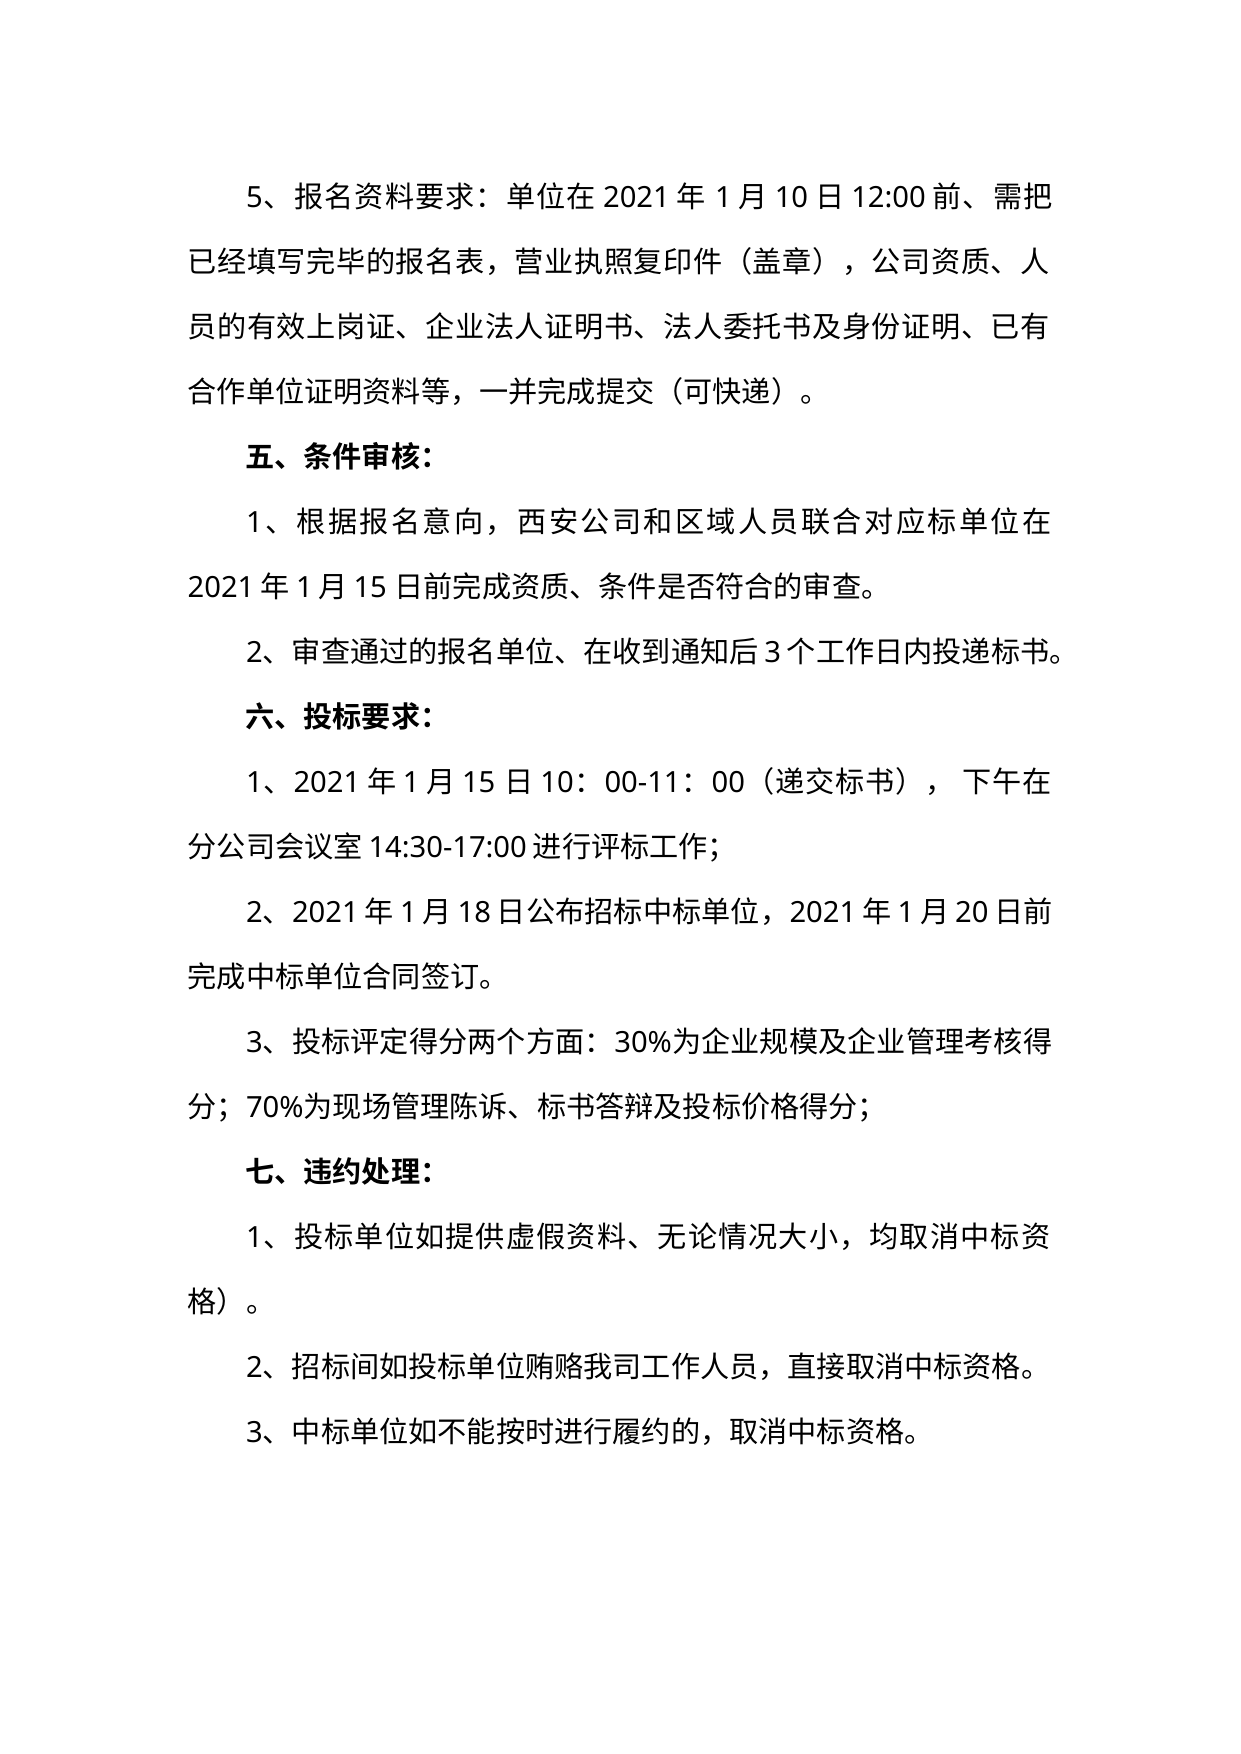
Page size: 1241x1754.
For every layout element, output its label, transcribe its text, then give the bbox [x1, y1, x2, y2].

text 五、条件审核： [187, 422, 1053, 487]
text 1、根据报名意向，西安公司和区域人员联合对应标单位在2021年 1月15 日前完成资质、条件是否符合的审查。 [187, 487, 1053, 617]
text 六、投标要求： [187, 682, 1053, 747]
text 2、2021年1月18日公布招标中标单位，2021年1月20日前完成中标单位合同签订。 [187, 877, 1053, 1007]
text 5、报名资料要求：单位在2021年 1月10日12:00前、需把已经填写完毕的报名表，营业执照复印件（盖章），公司资质、人员的有效上岗证、企业法人证明书、法人委托书及身份证明、已有合作单位证明资料等，一并完成提交（可快递）。 [187, 162, 1053, 422]
text 1、投标单位如提供虚假资料、无论情况大小，均取消中标资格）。 [187, 1202, 1053, 1332]
text 2、审查通过的报名单位、在收到通知后3个工作日内投递标书。 [187, 617, 1053, 682]
text 七、违约处理： [187, 1137, 1053, 1202]
text 2、招标间如投标单位贿赂我司工作人员，直接取消中标资格。 [187, 1332, 1053, 1397]
text 3、中标单位如不能按时进行履约的，取消中标资格。 [187, 1397, 1053, 1462]
text 1、2021年1月15 日10：00-11：00（递交标书）， 下午在分公司会议室14:30-17:00进行评标工作； [187, 747, 1053, 877]
text 3、投标评定得分两个方面：30%为企业规模及企业管理考核得分；70%为现场管理陈诉、标书答辩及投标价格得分； [187, 1007, 1053, 1137]
